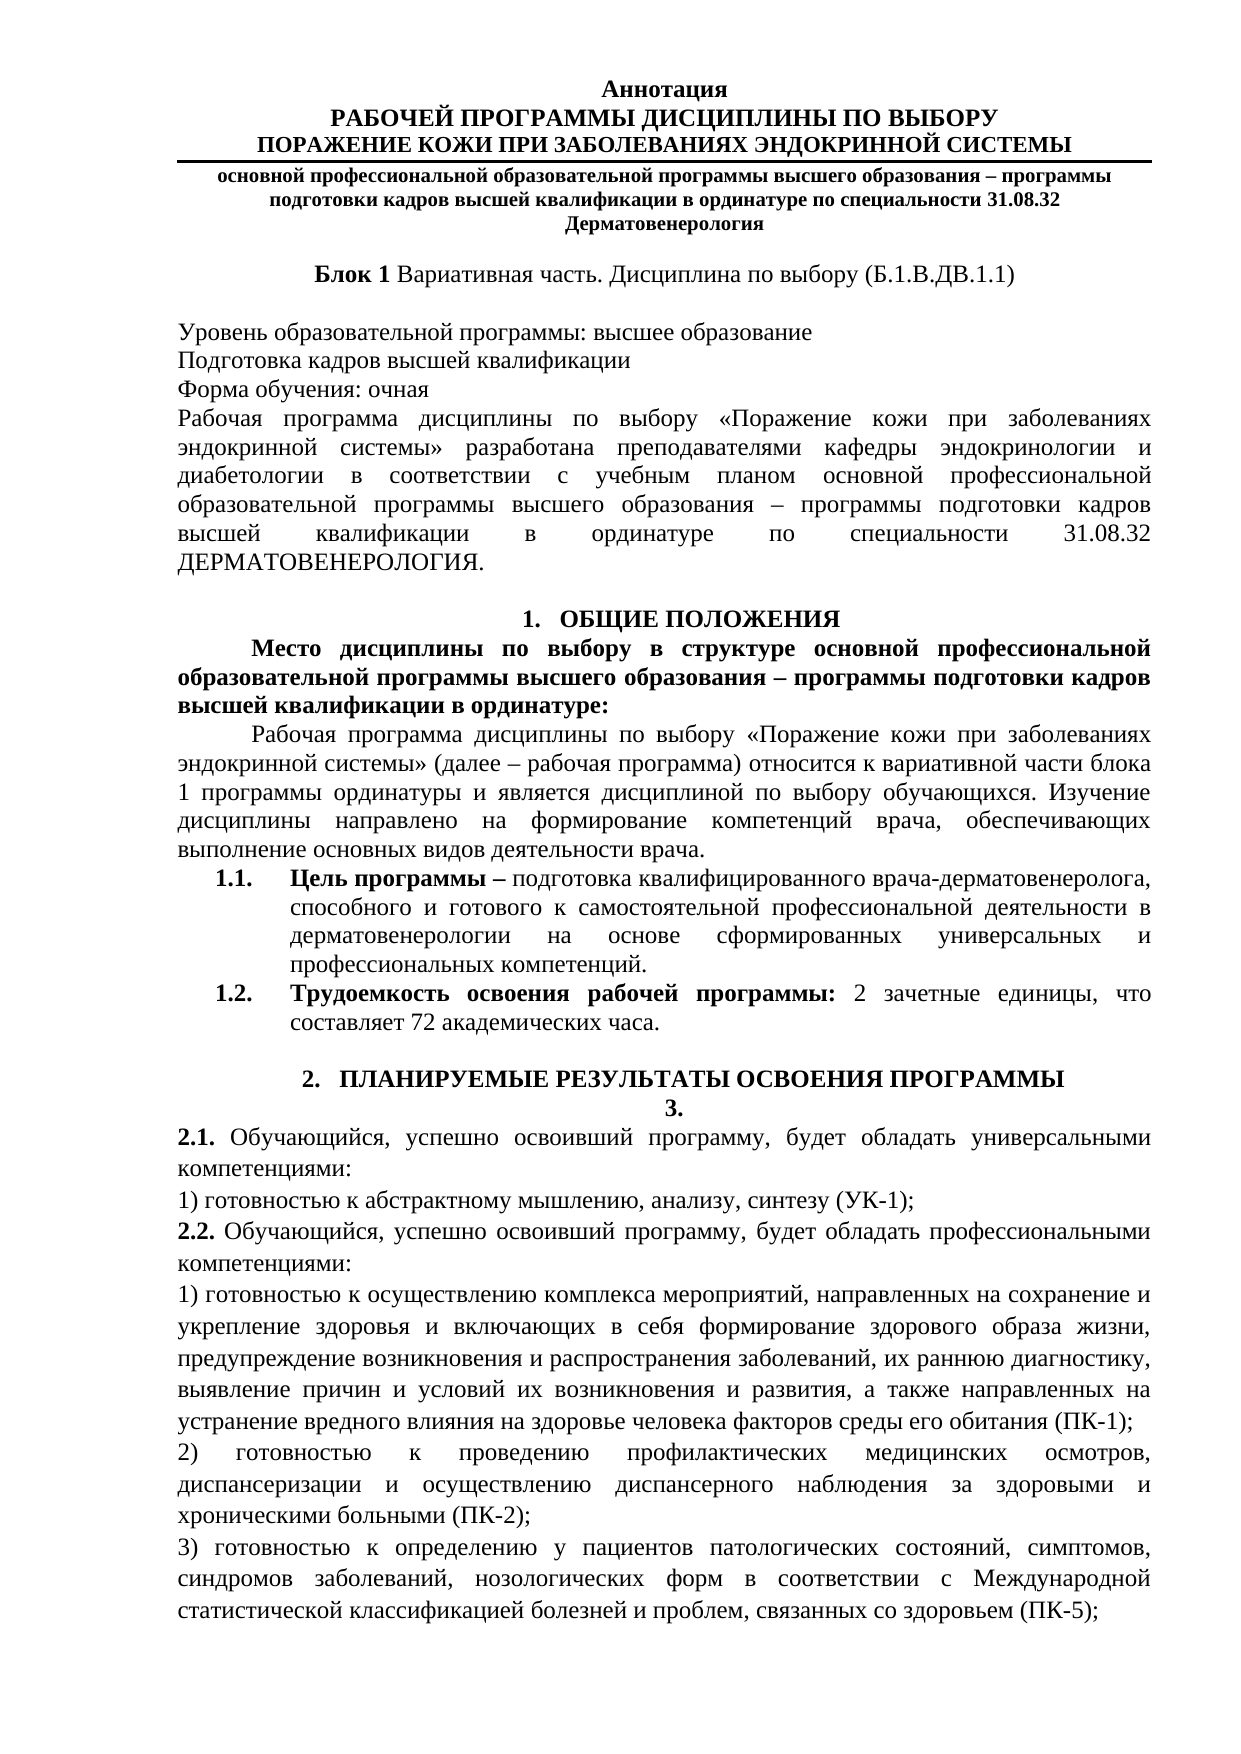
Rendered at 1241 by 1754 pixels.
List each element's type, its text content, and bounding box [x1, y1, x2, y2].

text Уровень образовательной программы: высшее образование [177, 317, 1152, 345]
text 3) готовностью к определению у пациентов патологических состояний, симптомов, синдромов заболеваний, нозологических форм в соответствии с Международной статистической классификацией болезней и проблем, связанных со здоровьем (ПК-5); [177, 1532, 1152, 1624]
text 2.2. Обучающийся, успешно освоивший программу, будет обладать профессиональными компетенциями: [177, 1216, 1152, 1277]
text 1) готовностью к абстрактному мышлению, анализу, синтезу (УК-1); [177, 1185, 1152, 1213]
text 1) готовностью к осуществлению комплекса мероприятий, направленных на сохранение и укрепление здоровья и включающих в себя формирование здорового образа жизни, предупреждение возникновения и распространения заболеваний, их раннюю диагностику, выявление причин и условий их возникновения и развития, а также направленных на устранение вредного влияния на здоровье человека факторов среды его обитания (ПК-1); [177, 1279, 1152, 1434]
text Форма обучения: очная [177, 374, 1152, 403]
text Место дисциплины по выбору в структуре основной профессиональной образовательной программы высшего образования – программы подготовки кадров высшей квалификации в ординатуре: [177, 633, 1152, 719]
text РАБОЧей ПРОГРАММы ДИСЦИПЛИНЫ ПО ВЫБОРУ [177, 103, 1152, 131]
text 2.1. Обучающийся, успешно освоивший программу, будет обладать универсальными компетенциями: [177, 1122, 1152, 1182]
text Блок 1 Вариативная часть. Дисциплина по выбору (Б.1.В.ДВ.1.1) [177, 259, 1152, 288]
text Подготовка кадров высшей квалификации [177, 345, 1152, 374]
text ПОРАЖЕНИЕ КОЖИ ПРИ ЗАБОЛЕВАНИЯХ ЭНДОКРИННОЙ СИСТЕМЫ [177, 131, 1152, 160]
text Рабочая программа дисциплины по выбору «Поражение кожи при заболеваниях эндокринной системы» разработана преподавателями кафедры эндокринологии и диабетологии в соответствии с учебным планом основной профессиональной образовательной программы высшего образования – программы подготовки кадров высшей квалификации в ординатуре по специальности 31.08.32 ДЕРМАТОВЕНЕРОЛОГИЯ. [177, 403, 1152, 575]
list ОБЩИЕ ПОЛОЖЕНИЯ [211, 604, 1152, 633]
text Аннотация [177, 74, 1152, 103]
list Трудоемкость освоения рабочей программы: 2 зачетные единицы, что составляет 72 академических часа. [215, 978, 1152, 1035]
list ПЛАНИРУЕМЫЕ РЕЗУЛЬТАТЫ ОСВОЕНИЯ ПРОГРАММЫ [215, 1064, 1152, 1093]
text Рабочая программа дисциплины по выбору «Поражение кожи при заболеваниях эндокринной системы» (далее – рабочая программа) относится к вариативной части блока 1 программы ординатуры и является дисциплиной по выбору обучающихся. Изучение дисциплины направлено на формирование компетенций врача, обеспечивающих выполнение основных видов деятельности врача. [177, 719, 1152, 863]
list Цель программы – подготовка квалифицированного врача-дерматовенеролога, способного и готового к самостоятельной профессиональной деятельности в дерматовенерологии на основе сформированных универсальных и профессиональных компетенций. [215, 863, 1152, 978]
text основной профессиональной образовательной программы высшего образования – программы подготовки кадров высшей квалификации в ординатуре по специальности 31.08.32 Дерматовенерология [177, 163, 1152, 235]
text 2) готовностью к проведению профилактических медицинских осмотров, диспансеризации и осуществлению диспансерного наблюдения за здоровыми и хроническими больными (ПК-2); [177, 1437, 1152, 1529]
